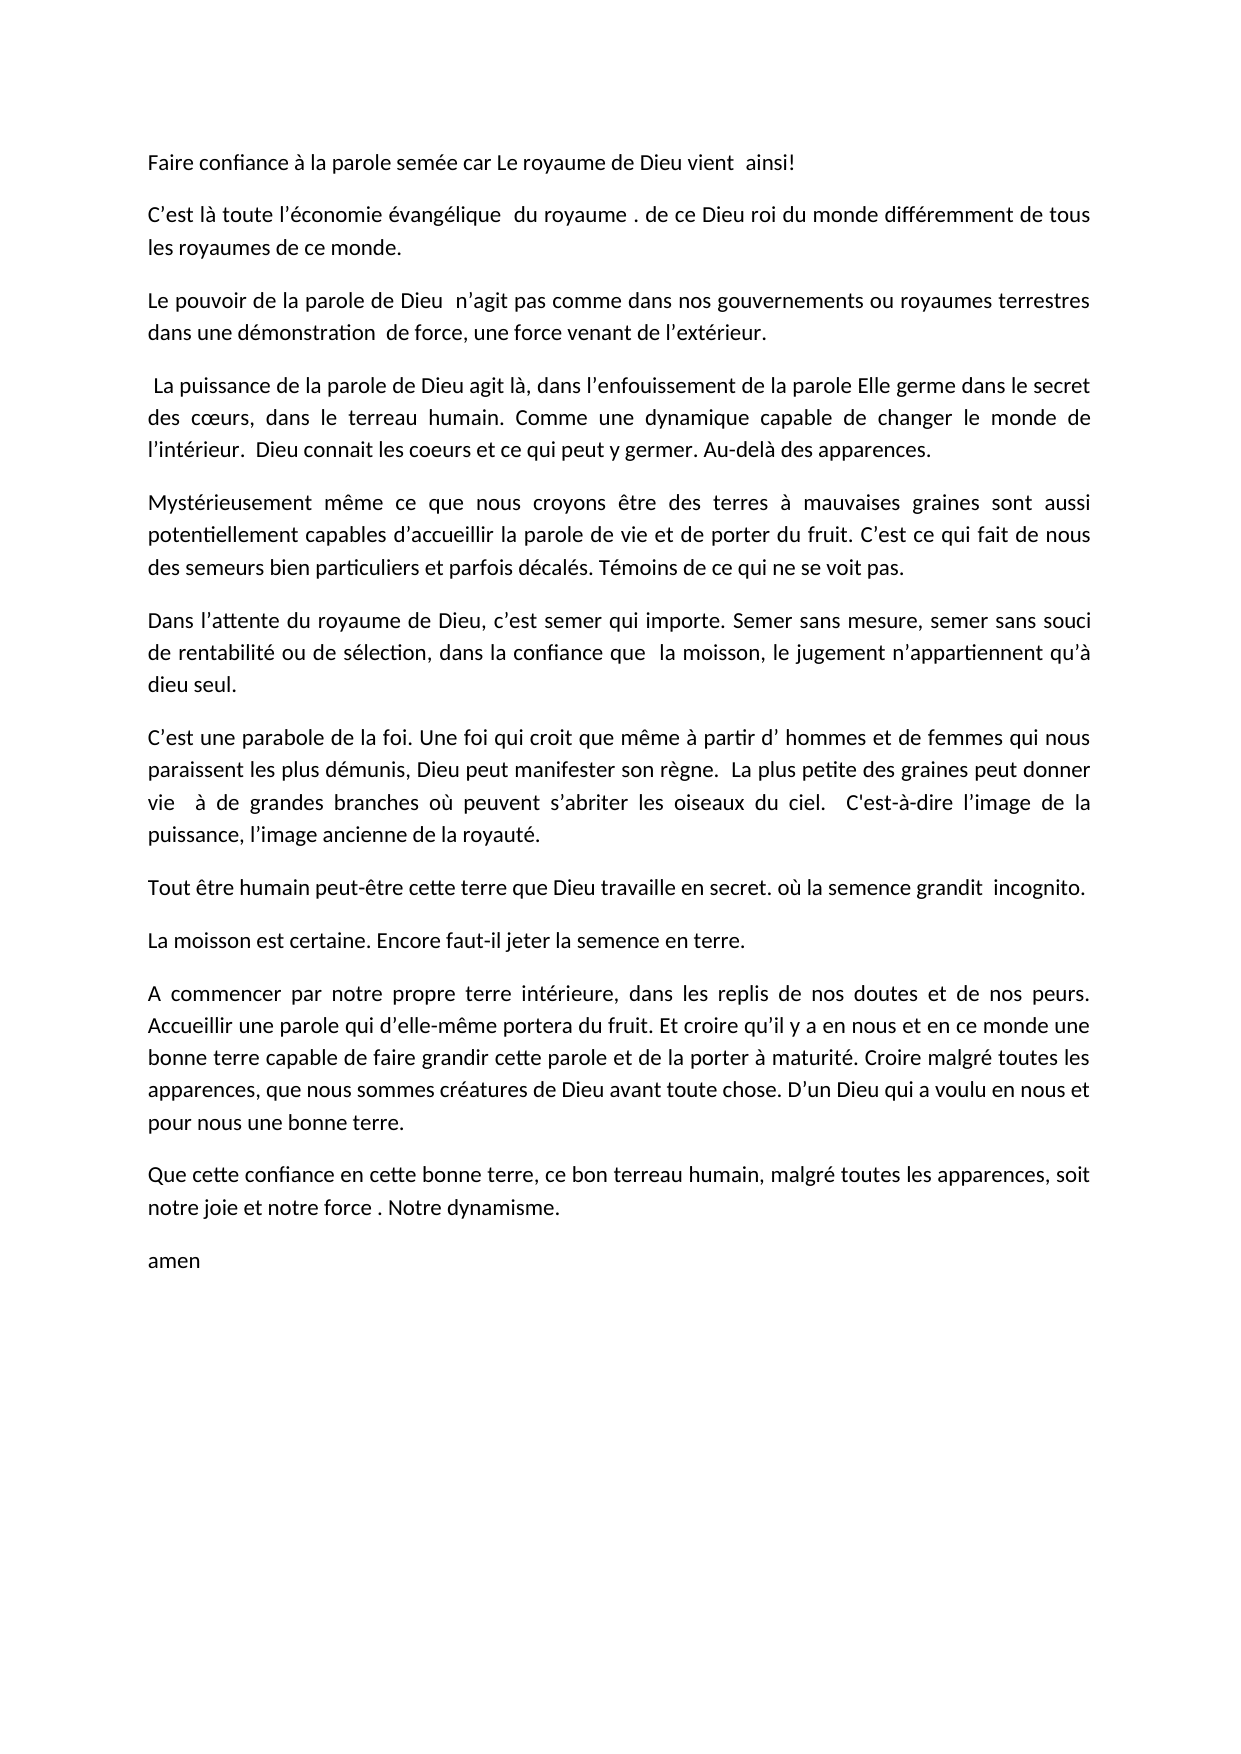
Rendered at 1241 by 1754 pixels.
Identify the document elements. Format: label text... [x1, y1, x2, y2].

text Faire confiance à la parole semée car Le royaume de Dieu vient ainsi! [148, 148, 1093, 176]
text Tout être humain peut-être cette terre que Dieu travaille en secret. où la semence grandit incognito. [148, 873, 1093, 901]
text C’est une parabole de la foi. Une foi qui croit que même à partir d’ hommes et de femmes qui nous paraissent les plus démunis, Dieu peut manifester son règne. La plus petite des graines peut donner vie à de grandes branches où peuvent s’abriter les oiseaux du ciel. C'est-à-dire l’image de la puissance, l’image ancienne de la royauté. [148, 723, 1093, 848]
text La puissance de la parole de Dieu agit là, dans l’enfouissement de la parole Elle germe dans le secret des cœurs, dans le terreau humain. Comme une dynamique capable de changer le monde de l’intérieur. Dieu connait les coeurs et ce qui peut y germer. Au-delà des apparences. [148, 371, 1093, 463]
text Le pouvoir de la parole de Dieu n’agit pas comme dans nos gouvernements ou royaumes terrestres dans une démonstration de force, une force venant de l’extérieur. [148, 286, 1093, 346]
text A commencer par notre propre terre intérieure, dans les replis de nos doutes et de nos peurs. Accueillir une parole qui d’elle-même portera du fruit. Et croire qu’il y a en nous et en ce monde une bonne terre capable de faire grandir cette parole et de la porter à maturité. Croire malgré toutes les apparences, que nous sommes créatures de Dieu avant toute chose. D’un Dieu qui a voulu en nous et pour nous une bonne terre. [148, 979, 1093, 1136]
text C’est là toute l’économie évangélique du royaume . de ce Dieu roi du monde différemment de tous les royaumes de ce monde. [148, 201, 1093, 261]
text Dans l’attente du royaume de Dieu, c’est semer qui importe. Semer sans mesure, semer sans souci de rentabilité ou de sélection, dans la confiance que la moisson, le jugement n’appartiennent qu’à dieu seul. [148, 606, 1093, 698]
text Que cette confiance en cette bonne terre, ce bon terreau humain, malgré toutes les apparences, soit notre joie et notre force . Notre dynamisme. [148, 1161, 1093, 1221]
text La moisson est certaine. Encore faut-il jeter la semence en terre. [148, 926, 1093, 954]
text amen [148, 1246, 1093, 1274]
text Mystérieusement même ce que nous croyons être des terres à mauvaises graines sont aussi potentiellement capables d’accueillir la parole de vie et de porter du fruit. C’est ce qui fait de nous des semeurs bien particuliers et parfois décalés. Témoins de ce qui ne se voit pas. [148, 488, 1093, 581]
